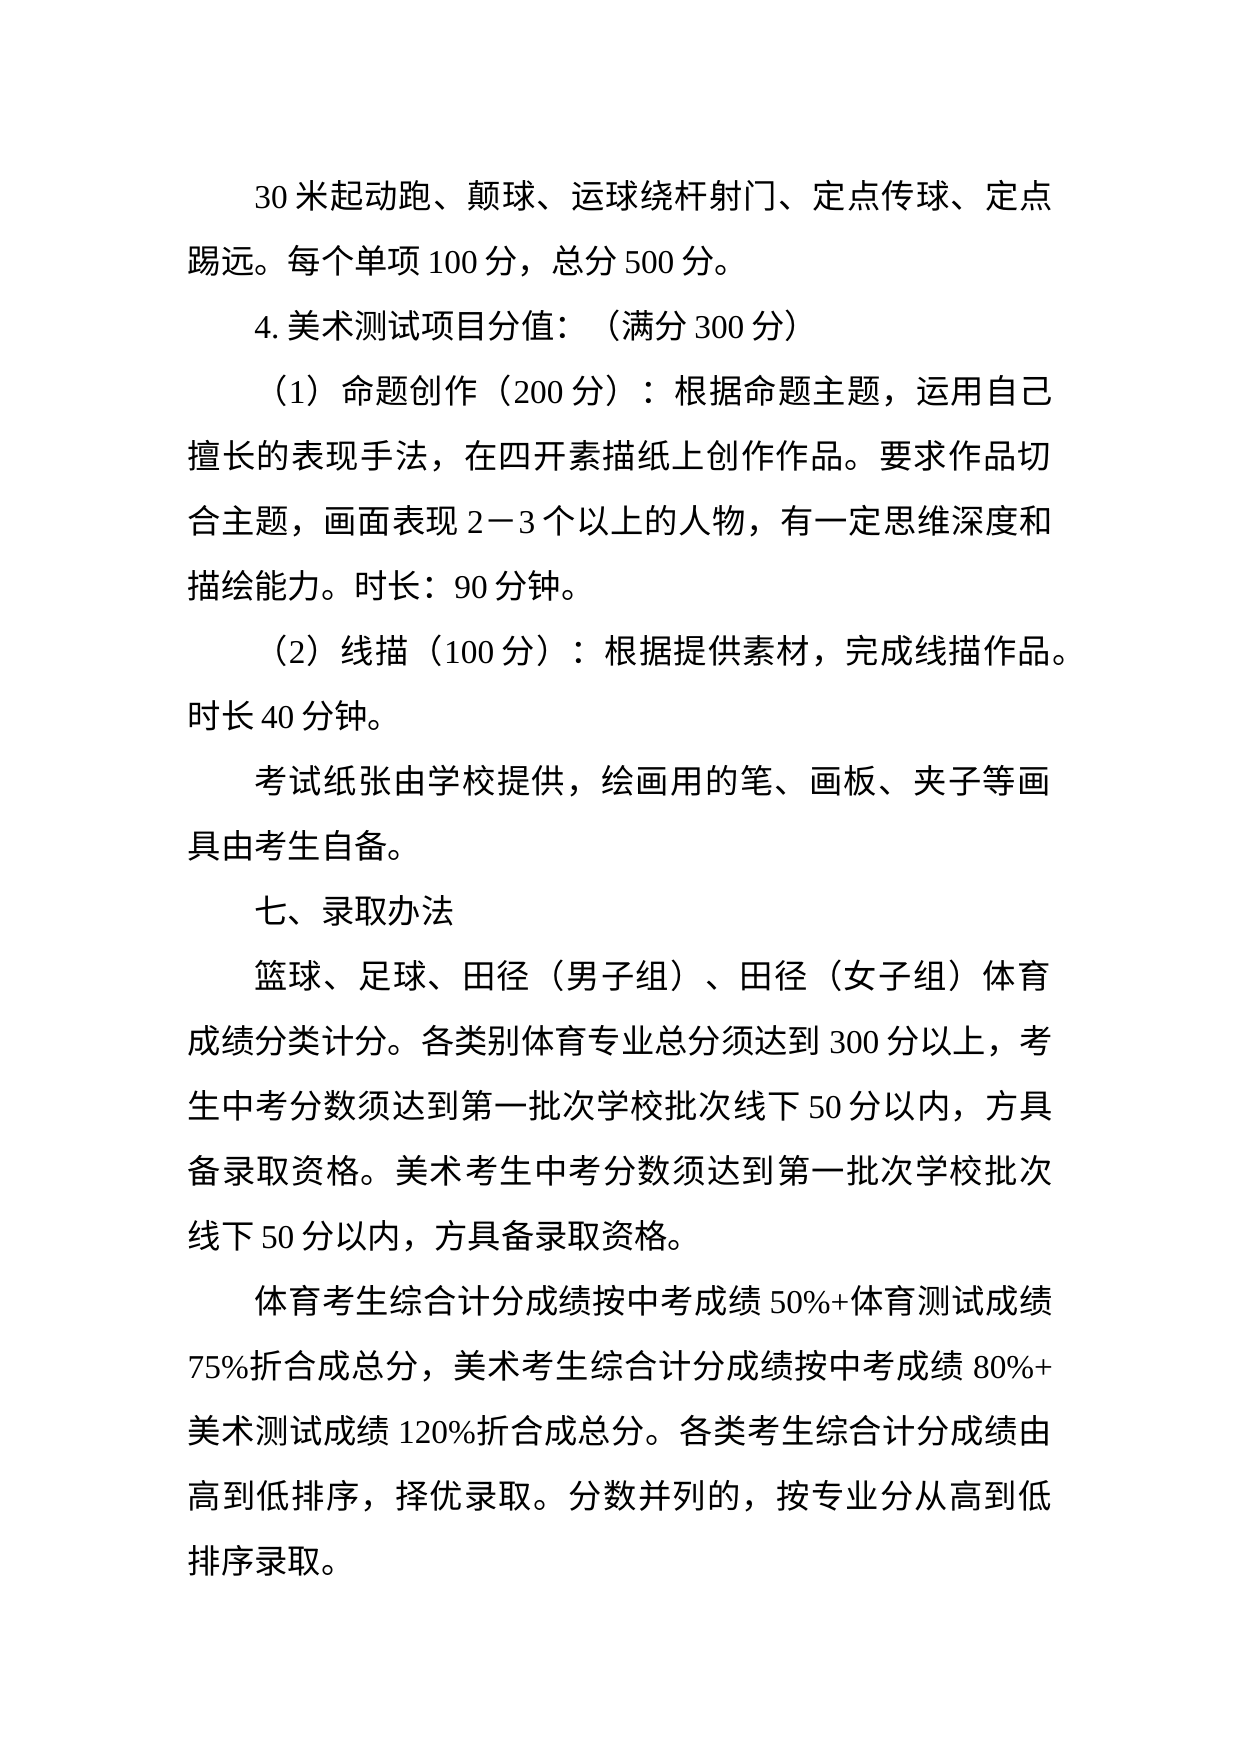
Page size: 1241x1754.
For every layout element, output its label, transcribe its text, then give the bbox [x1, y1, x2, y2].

text 体育考生综合计分成绩按中考成绩50%+体育测试成绩75%折合成总分，美术考生综合计分成绩按中考成绩80%+美术测试成绩120%折合成总分。各类考生综合计分成绩由高到低排序，择优录取。分数并列的，按专业分从高到低排序录取。 [187, 1267, 1053, 1592]
text 篮球、足球、田径（男子组）、田径（女子组）体育成绩分类计分。各类别体育专业总分须达到300分以上，考生中考分数须达到第一批次学校批次线下50分以内，方具备录取资格。美术考生中考分数须达到第一批次学校批次线下50分以内，方具备录取资格。 [187, 942, 1053, 1267]
text 考试纸张由学校提供，绘画用的笔、画板、夹子等画具由考生自备。 [187, 747, 1053, 877]
text 4. 美术测试项目分值：（满分300分） [187, 292, 1053, 357]
text 七、录取办法 [187, 877, 1053, 942]
text （1）命题创作（200分）：根据命题主题，运用自己擅长的表现手法，在四开素描纸上创作作品。要求作品切合主题，画面表现2－3个以上的人物，有一定思维深度和描绘能力。时长：90分钟。 [187, 357, 1053, 617]
text 30米起动跑、颠球、运球绕杆射门、定点传球、定点踢远。每个单项100分，总分500分。 [187, 162, 1053, 292]
text （2）线描（100分）：根据提供素材，完成线描作品。时长40分钟。 [187, 617, 1053, 747]
